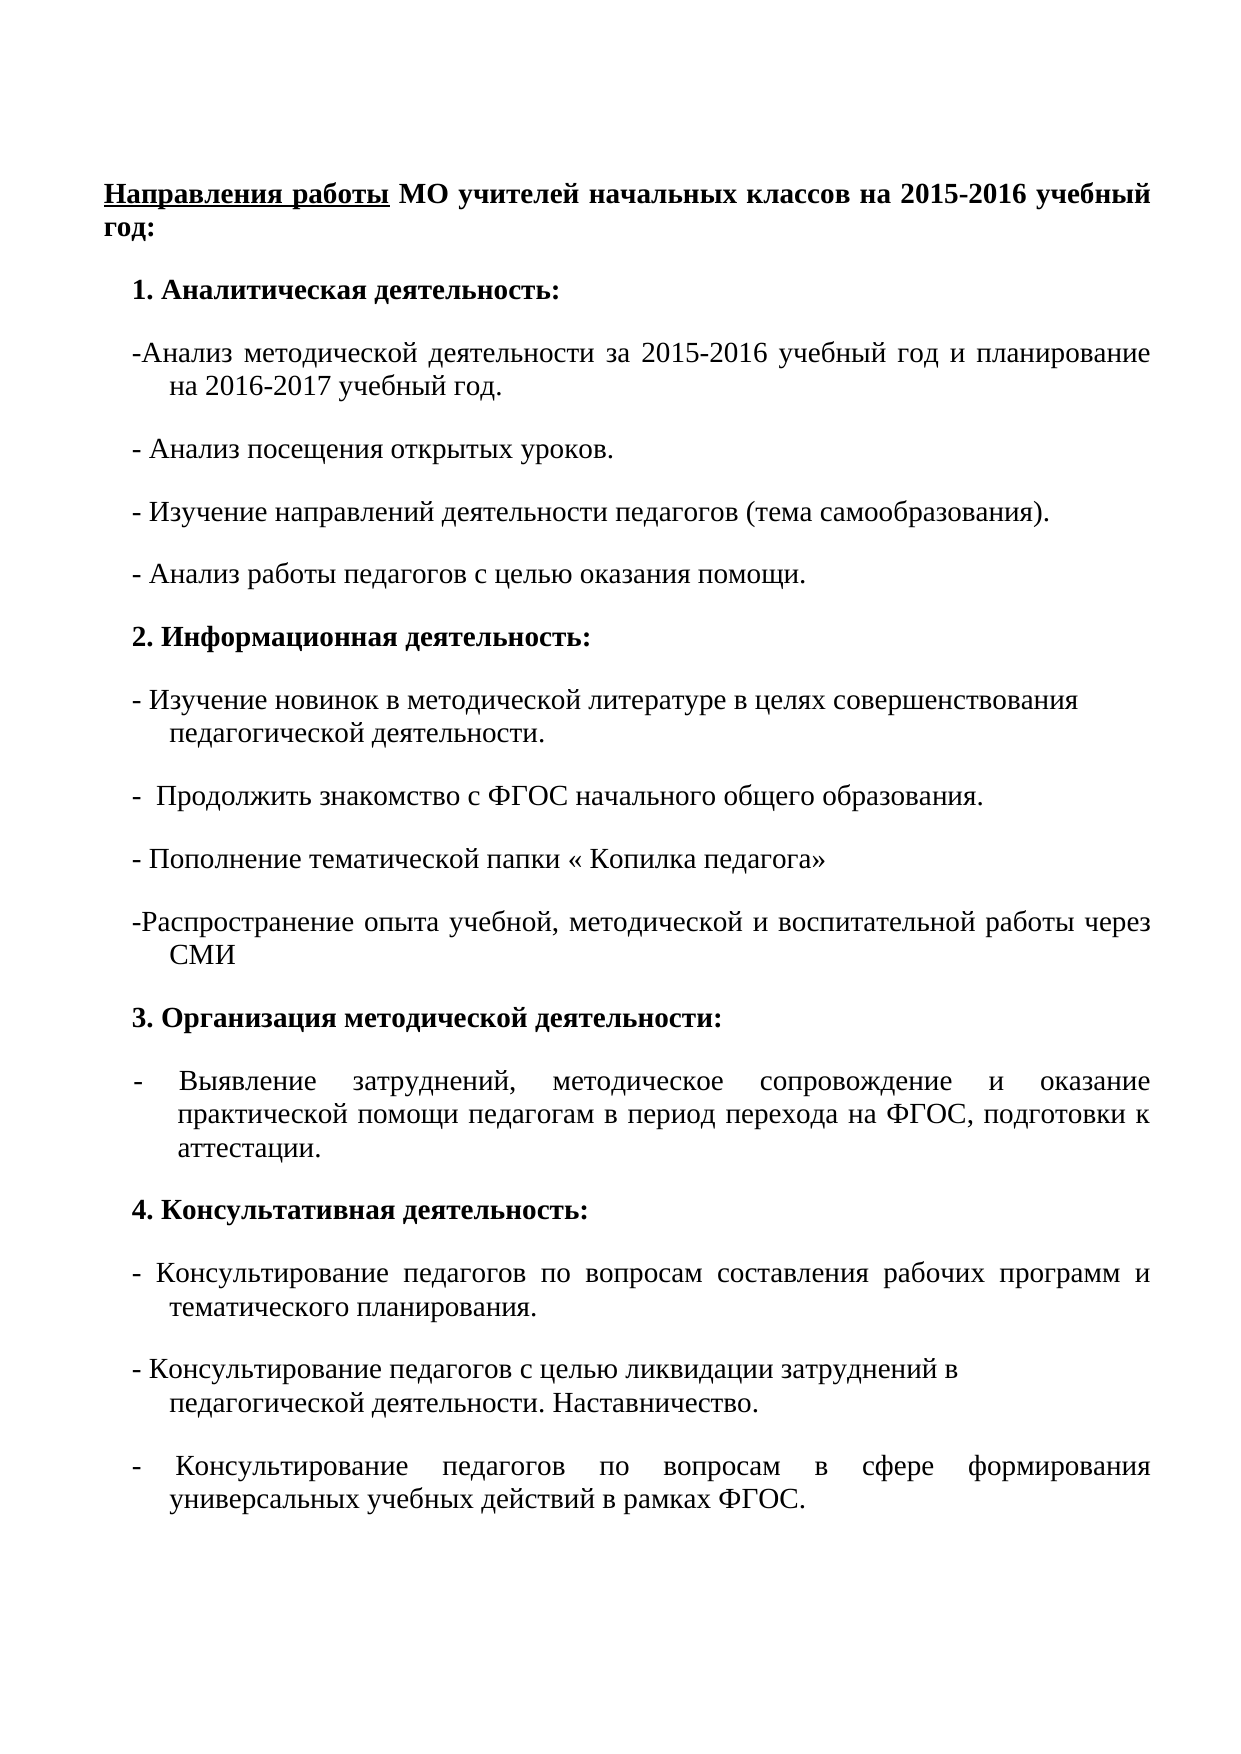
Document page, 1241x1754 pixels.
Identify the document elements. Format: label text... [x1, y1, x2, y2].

text Направления работы МО учителей начальных классов на 2015-2016 учебный год: [103, 176, 1152, 243]
text 2. Информационная деятельность: [132, 619, 1152, 653]
text 4. Консультативная деятельность: [132, 1192, 1152, 1226]
text - Анализ работы педагогов с целью оказания помощи. [132, 557, 1152, 590]
text -Распространение опыта учебной, методической и воспитательной работы через СМИ [132, 904, 1152, 971]
text - Консультирование педагогов с целью ликвидации затруднений в педагогической деятельности. Наставничество. [132, 1351, 1152, 1418]
text - Консультирование педагогов по вопросам в сфере формирования универсальных учебных действий в рамках ФГОС. [132, 1448, 1152, 1515]
text - Продолжить знакомство с ФГОС начального общего образования. [132, 778, 1152, 812]
text - Анализ посещения открытых уроков. [132, 431, 1152, 465]
text - Изучение новинок в методической литературе в целях совершенствования педагогической деятельности. [132, 682, 1152, 749]
text - Выявление затруднений, методическое сопровождение и оказание практической помощи педагогам в период перехода на ФГОС, подготовки к аттестации. [133, 1063, 1151, 1163]
text -Анализ методической деятельности за 2015-2016 учебный год и планирование на 2016-2017 учебный год. [132, 335, 1152, 402]
text - Пополнение тематической папки « Копилка педагога» [132, 841, 1152, 874]
text - Консультирование педагогов по вопросам составления рабочих программ и тематического планирования. [132, 1255, 1152, 1322]
text 1. Аналитическая деятельность: [132, 272, 1152, 306]
text 3. Организация методической деятельности: [132, 1000, 1152, 1033]
text - Изучение направлений деятельности педагогов (тема самообразования). [132, 494, 1152, 527]
